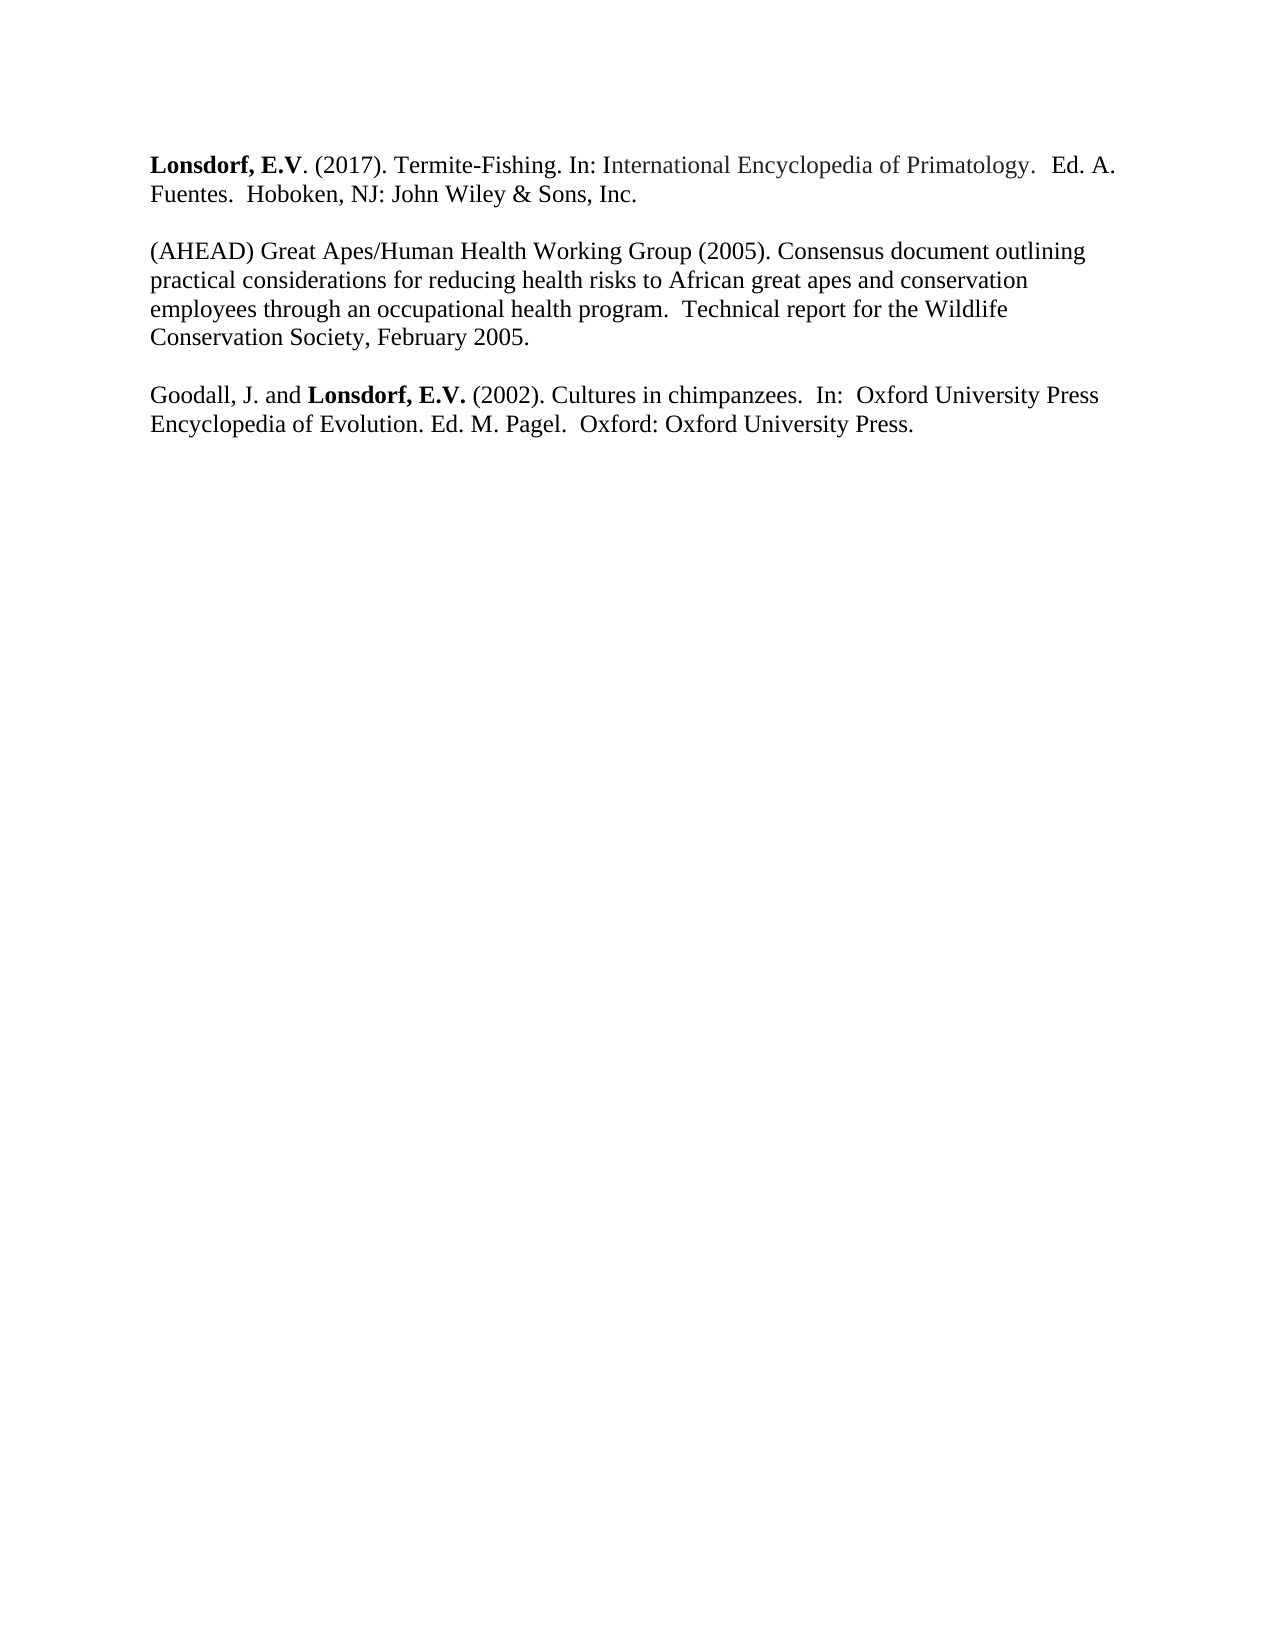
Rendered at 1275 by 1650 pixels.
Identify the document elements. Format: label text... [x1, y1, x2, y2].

text Goodall, J. and Lonsdorf, E.V. (2002). Cultures in chimpanzees. In: Oxford University Press Encyclopedia of Evolution. Ed. M. Pagel. Oxford: Oxford University Press. [150, 380, 1125, 437]
text (AHEAD) Great Apes/Human Health Working Group (2005). Consensus document outlining practical considerations for reducing health risks to African great apes and conservation employees through an occupational health program. Technical report for the Wildlife Conservation Society, February 2005. [150, 236, 1125, 351]
text Lonsdorf, E.V. (2017). Termite-Fishing. In: International Encyclopedia of Primatology. Ed. A. Fuentes. Hoboken, NJ: John Wiley & Sons, Inc. [150, 150, 1125, 207]
